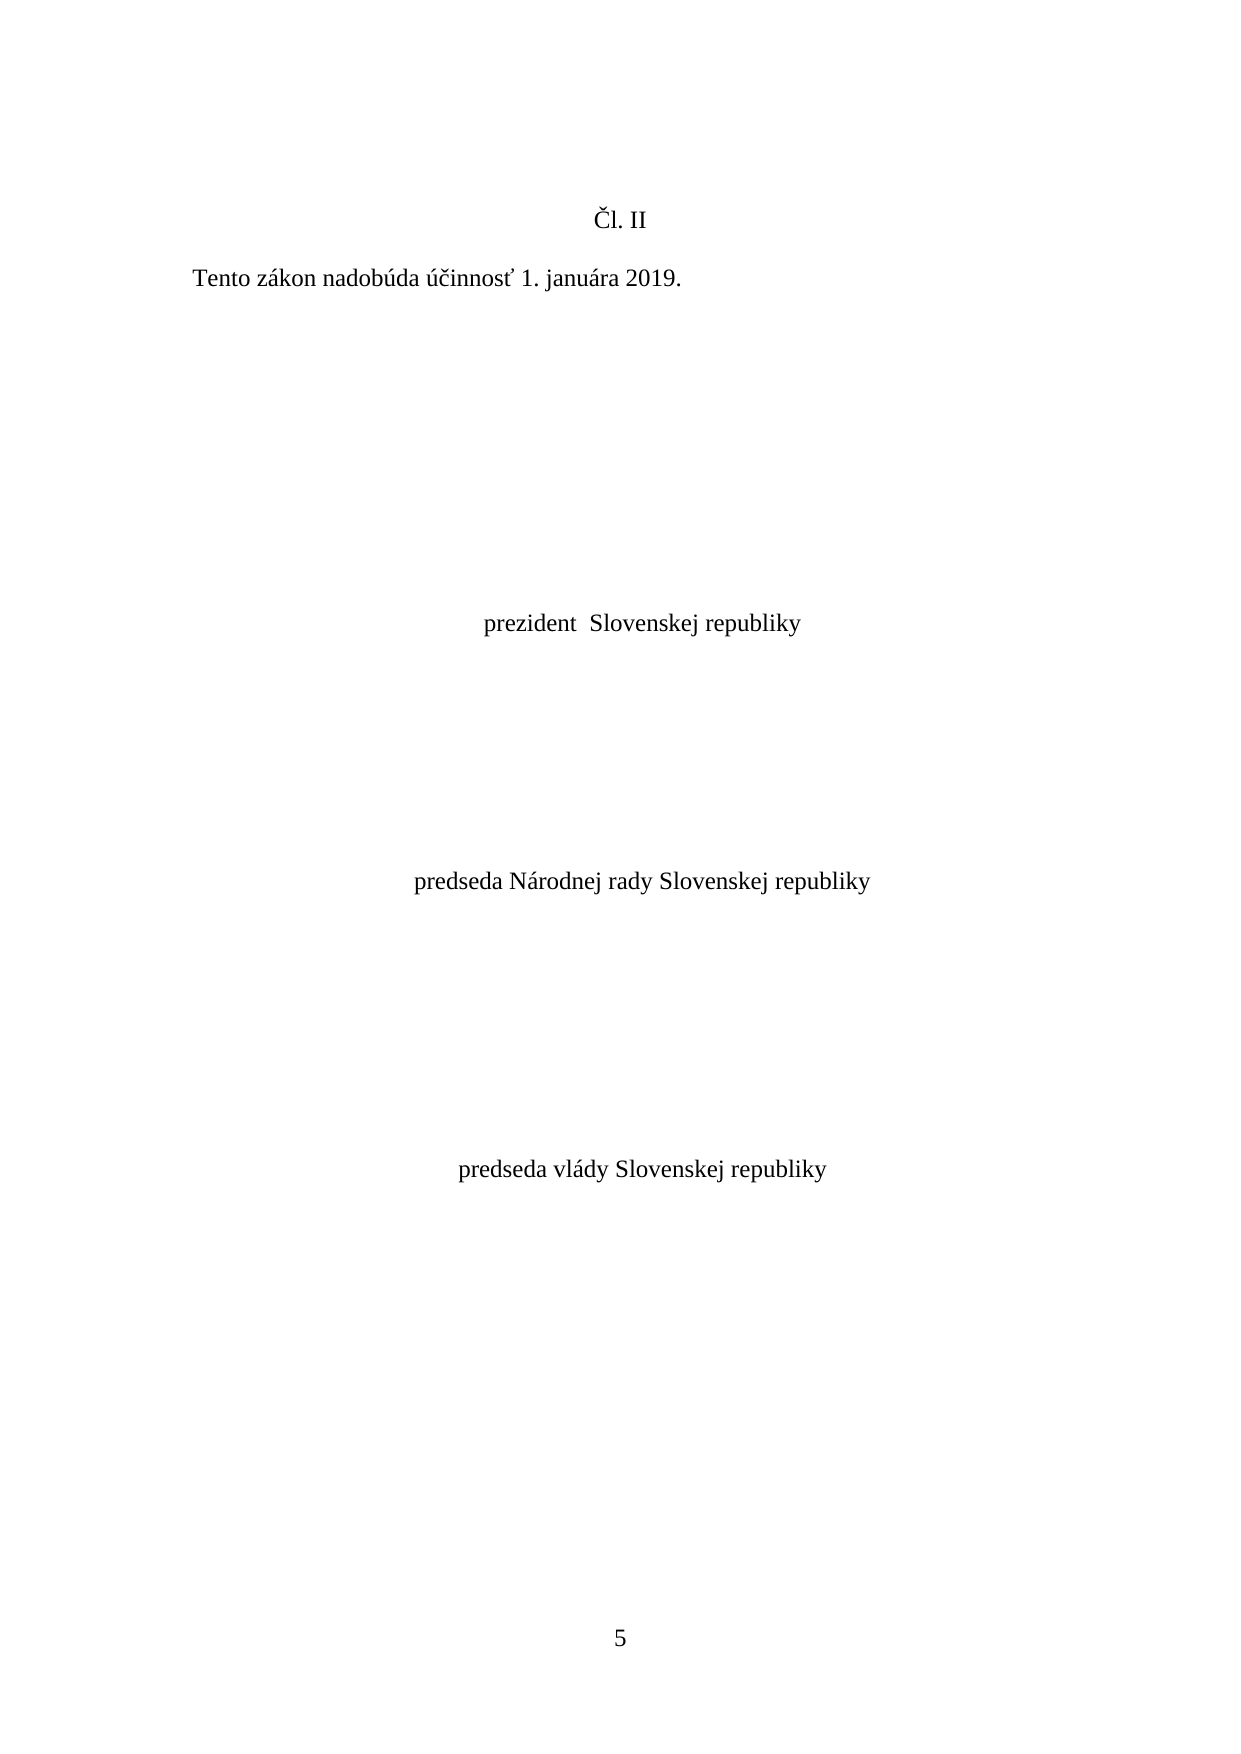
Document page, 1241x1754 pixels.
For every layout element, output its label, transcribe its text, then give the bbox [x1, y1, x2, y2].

list Tento zákon nadobúda účinnosť 1. januára 2019. [148, 263, 1093, 291]
text prezident Slovenskej republiky [148, 608, 1093, 636]
text predseda vlády Slovenskej republiky [148, 1154, 1093, 1183]
text predseda Národnej rady Slovenskej republiky [148, 866, 1093, 895]
list Čl. II [148, 205, 1093, 234]
